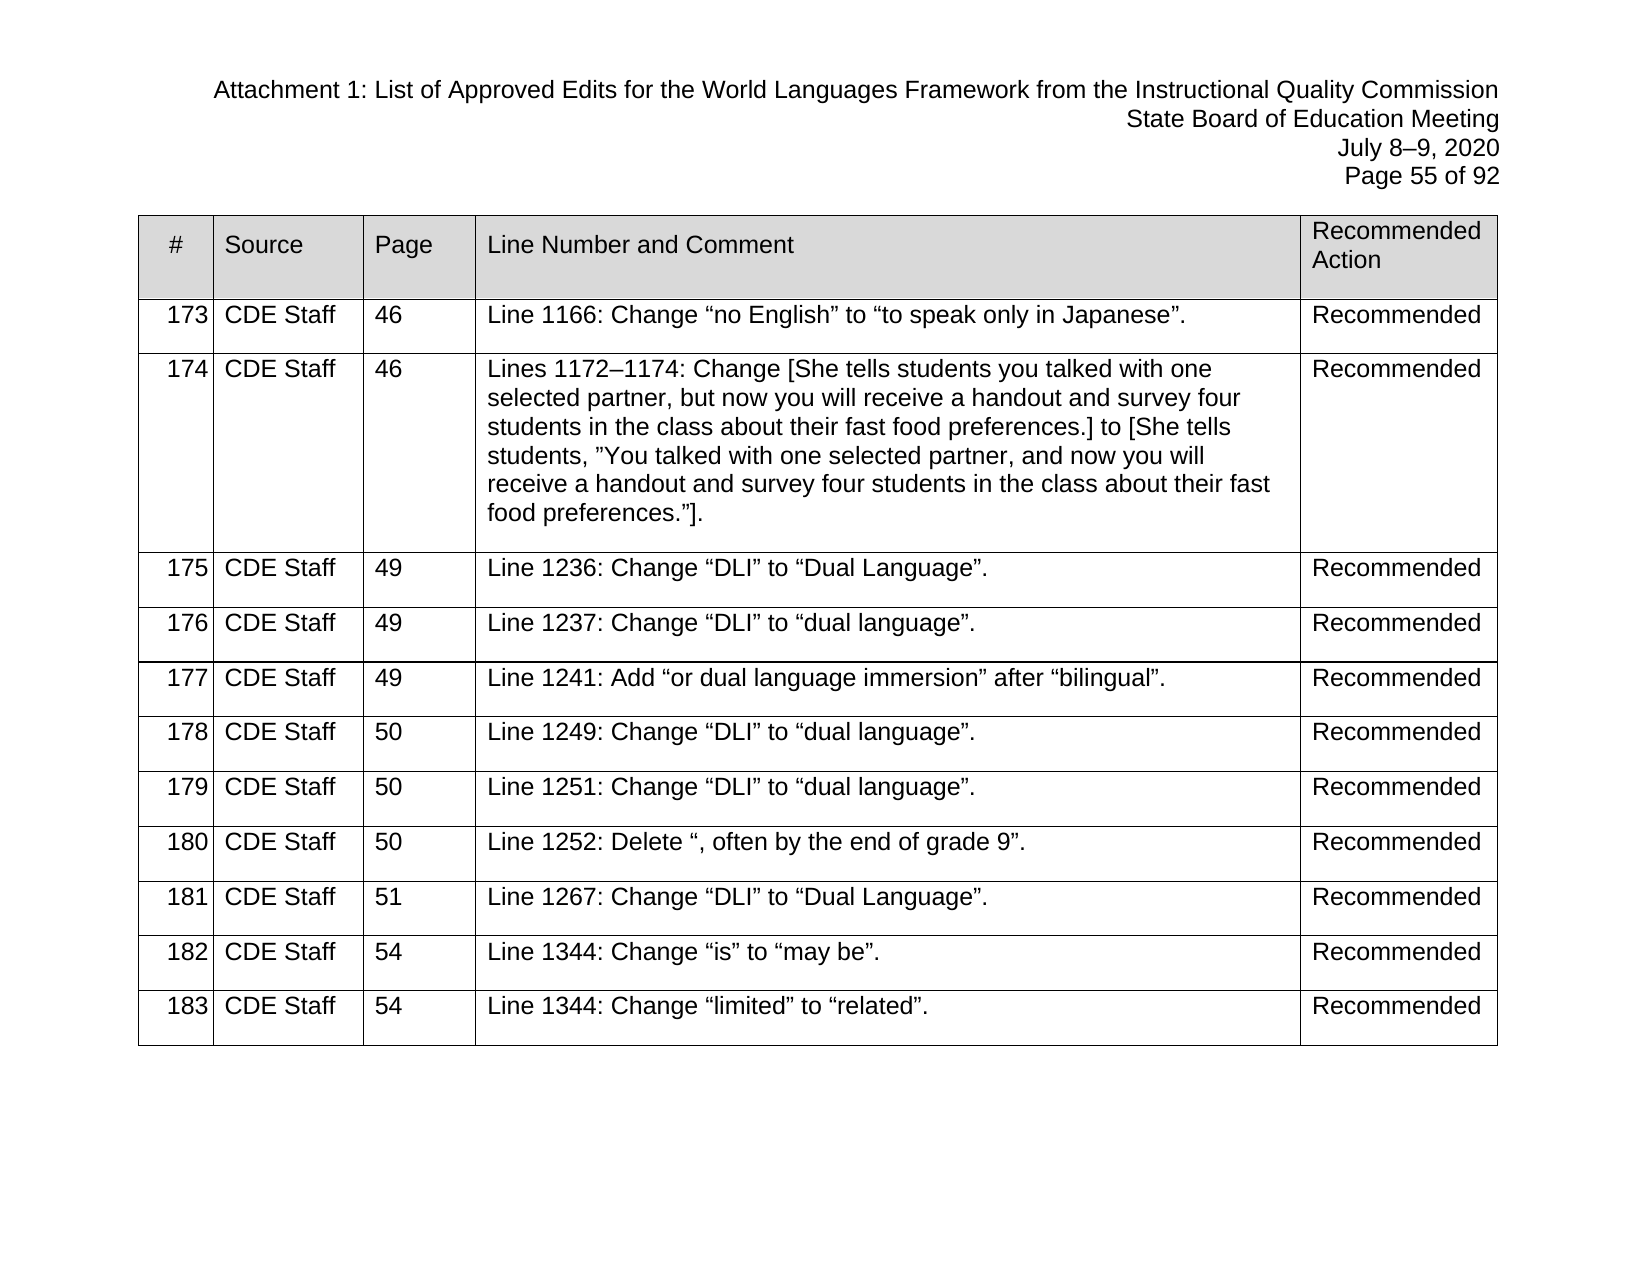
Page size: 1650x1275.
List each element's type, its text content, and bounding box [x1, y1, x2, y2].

table_cell 46 [364, 354, 475, 552]
table_cell [139, 991, 213, 1045]
table_cell CDE Staff [214, 772, 363, 826]
table_cell Line 1344: Change “limited” to “related”. [476, 991, 1300, 1045]
table_cell [139, 300, 213, 353]
table_cell Recommended [1301, 717, 1497, 771]
table_header Page [364, 216, 475, 298]
table_cell Recommended [1301, 772, 1497, 826]
table_header # [139, 216, 213, 298]
table_cell [139, 354, 213, 552]
table_cell Line 1249: Change “DLI” to “dual language”. [476, 717, 1300, 771]
table_cell CDE Staff [214, 827, 363, 881]
table_cell CDE Staff [214, 936, 363, 990]
table_cell CDE Staff [214, 882, 363, 935]
table_cell Line 1236: Change “DLI” to “Dual Language”. [476, 553, 1300, 607]
table_cell Recommended [1301, 991, 1497, 1045]
table_cell [139, 663, 213, 716]
table_cell Recommended [1301, 608, 1497, 661]
table_cell CDE Staff [214, 663, 363, 716]
table_header Source [214, 216, 363, 298]
table_cell [139, 717, 213, 771]
table_cell 50 [364, 717, 475, 771]
table_cell 51 [364, 882, 475, 935]
table_cell Line 1166: Change “no English” to “to speak only in Japanese”. [476, 300, 1300, 353]
table_cell CDE Staff [214, 300, 363, 353]
table_header Line Number and Comment [476, 216, 1300, 298]
table_cell Recommended [1301, 553, 1497, 607]
table_cell Line 1267: Change “DLI” to “Dual Language”. [476, 882, 1300, 935]
table_cell 46 [364, 300, 475, 353]
table_cell 49 [364, 553, 475, 607]
table_cell CDE Staff [214, 354, 363, 552]
table_cell Recommended [1301, 300, 1497, 353]
table_cell [139, 882, 213, 935]
table_cell Line 1237: Change “DLI” to “dual language”. [476, 608, 1300, 661]
table_cell Line 1251: Change “DLI” to “dual language”. [476, 772, 1300, 826]
table_cell 49 [364, 663, 475, 716]
table_cell [139, 936, 213, 990]
table_cell Line 1344: Change “is” to “may be”. [476, 936, 1300, 990]
table_cell CDE Staff [214, 717, 363, 771]
table_cell 49 [364, 608, 475, 661]
table_cell CDE Staff [214, 991, 363, 1045]
table_cell Recommended [1301, 827, 1497, 881]
table_cell 50 [364, 772, 475, 826]
table_cell Lines 1172–1174: Change [She tells students you talked with one selected partner, but now you will receive a handout and survey four students in the class about their fast food preferences.] to [She tells students, ”You talked with one selected partner, and now you will receive a handout and survey four students in the class about their fast food preferences.”]. [476, 354, 1300, 552]
table_cell 54 [364, 936, 475, 990]
table_cell Recommended [1301, 354, 1497, 552]
table_cell Line 1241: Add “or dual language immersion” after “bilingual”. [476, 663, 1300, 716]
table_cell CDE Staff [214, 608, 363, 661]
table_cell 54 [364, 991, 475, 1045]
table_cell Recommended [1301, 936, 1497, 990]
table_cell Recommended [1301, 882, 1497, 935]
table_cell 50 [364, 827, 475, 881]
table_header Recommended Action [1301, 216, 1497, 298]
table_cell Line 1252: Delete “, often by the end of grade 9”. [476, 827, 1300, 881]
table_cell CDE Staff [214, 553, 363, 607]
table_cell Recommended [1301, 663, 1497, 716]
table_cell [139, 827, 213, 881]
table_cell [139, 772, 213, 826]
table_cell [139, 608, 213, 661]
table_cell [139, 553, 213, 607]
